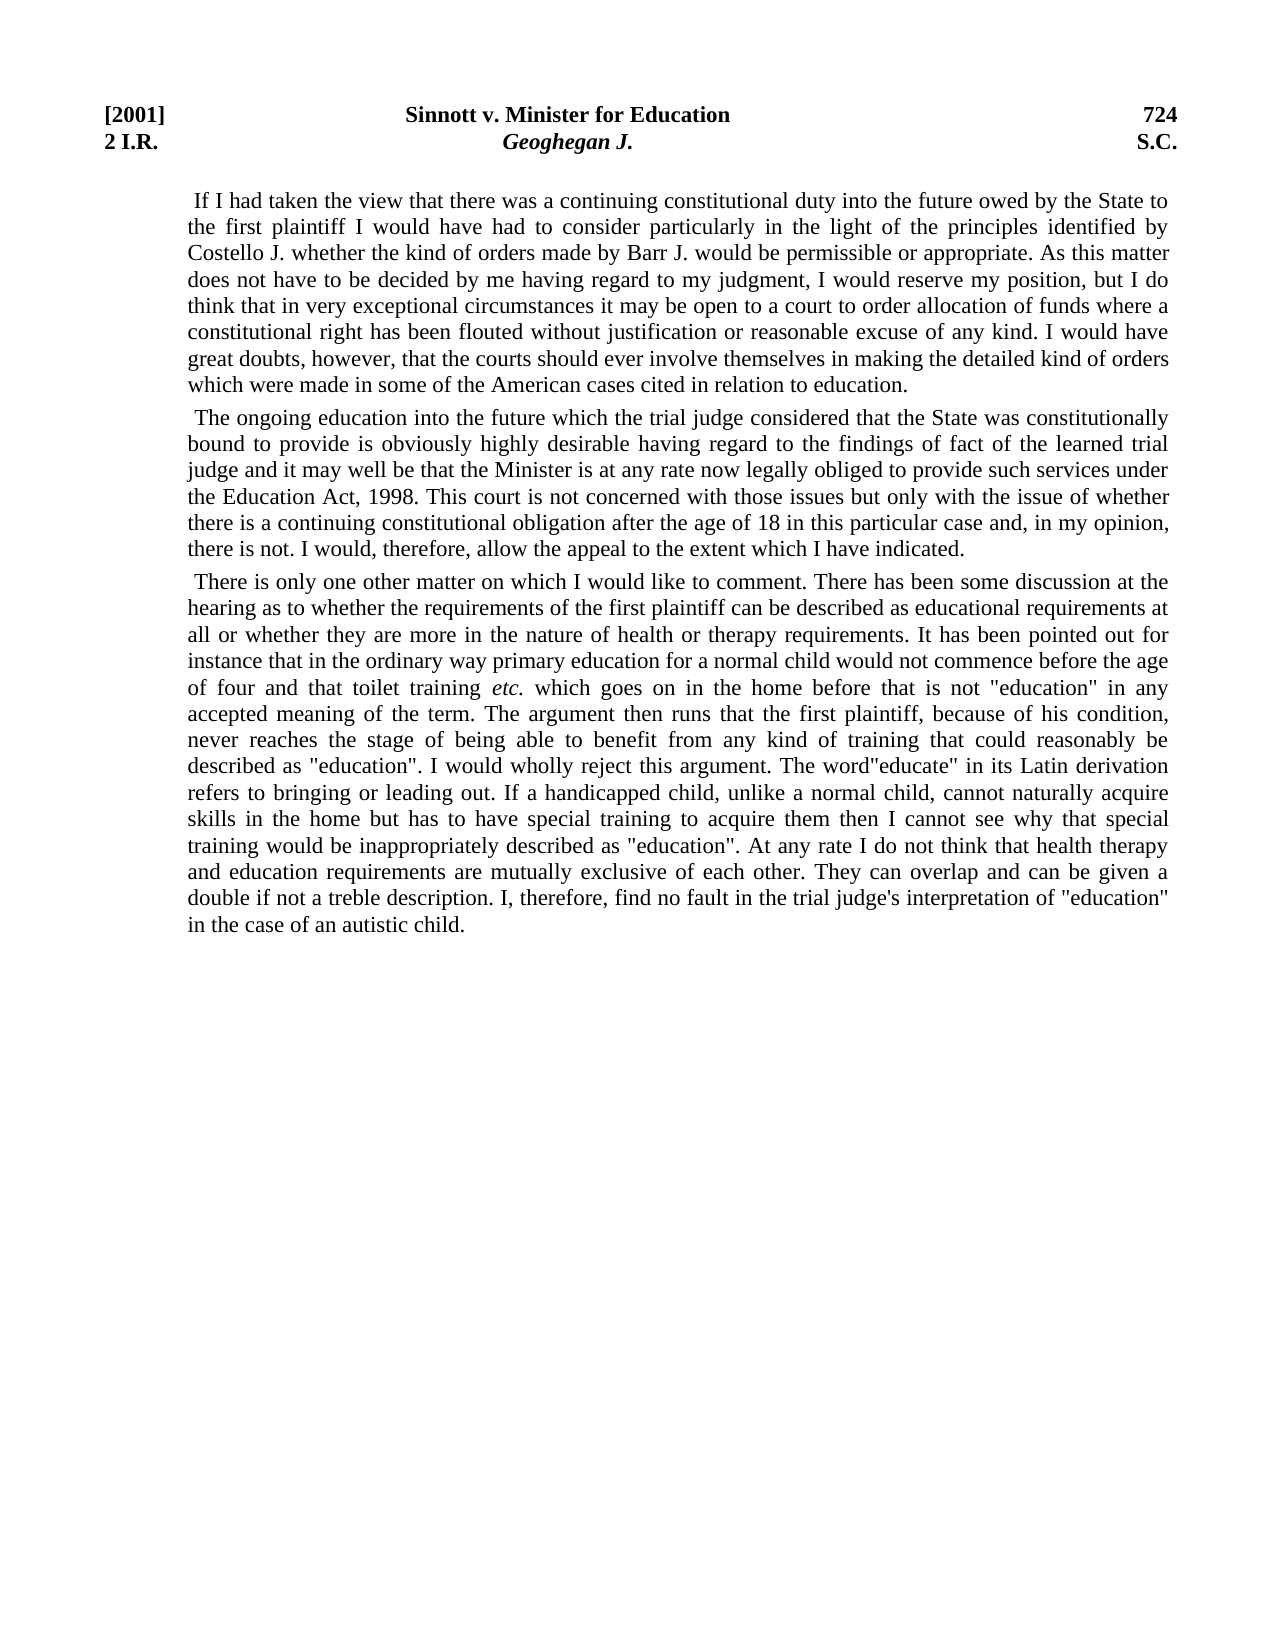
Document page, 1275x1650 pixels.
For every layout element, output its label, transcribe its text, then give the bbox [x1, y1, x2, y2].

text The ongoing education into the future which the trial judge considered that the State was constitutionally bound to provide is obviously highly desirable having regard to the findings of fact of the learned trial judge and it may well be that the Minister is at any rate now legally obliged to provide such services under the Education Act, 1998. This court is not concerned with those issues but only with the issue of whether there is a continuing constitutional obligation after the age of 18 in this particular case and, in my opinion, there is not. I would, therefore, allow the appeal to the extent which I have indicated. [187, 404, 1171, 562]
text There is only one other matter on which I would like to comment. There has been some discussion at the hearing as to whether the requirements of the first plaintiff can be described as educational requirements at all or whether they are more in the nature of health or therapy requirements. It has been pointed out for instance that in the ordinary way primary education for a normal child would not commence before the age of four and that toilet training etc. which goes on in the home before that is not "education" in any accepted meaning of the term. The argument then runs that the first plaintiff, because of his condition, never reaches the stage of being able to benefit from any kind of training that could reasonably be described as "education". I would wholly reject this argument. The word"educate" in its Latin derivation refers to bringing or leading out. If a handicapped child, unlike a normal child, cannot naturally acquire skills in the home but has to have special training to acquire them then I cannot see why that special training would be inappropriately described as "education". At any rate I do not think that health therapy and education requirements are mutually exclusive of each other. They can overlap and can be given a double if not a treble description. I, therefore, find no fault in the trial judge's interpretation of "education" in the case of an autistic child. [187, 568, 1171, 937]
table_header 724 S.C. [948, 101, 1177, 154]
table_header [2001] 2 I.R. [104, 101, 187, 154]
table_header Sinnott v. Minister for Education Geoghegan J. [188, 101, 948, 154]
text If I had taken the view that there was a continuing constitutional duty into the future owed by the State to the first plaintiff I would have had to consider particularly in the light of the principles identified by Costello J. whether the kind of orders made by Barr J. would be permissible or appropriate. As this matter does not have to be decided by me having regard to my judgment, I would reserve my position, but I do think that in very exceptional circumstances it may be open to a court to order allocation of funds where a constitutional right has been flouted without justification or reasonable excuse of any kind. I would have great doubts, however, that the courts should ever involve themselves in making the detailed kind of orders which were made in some of the American cases cited in relation to education. [187, 187, 1171, 397]
